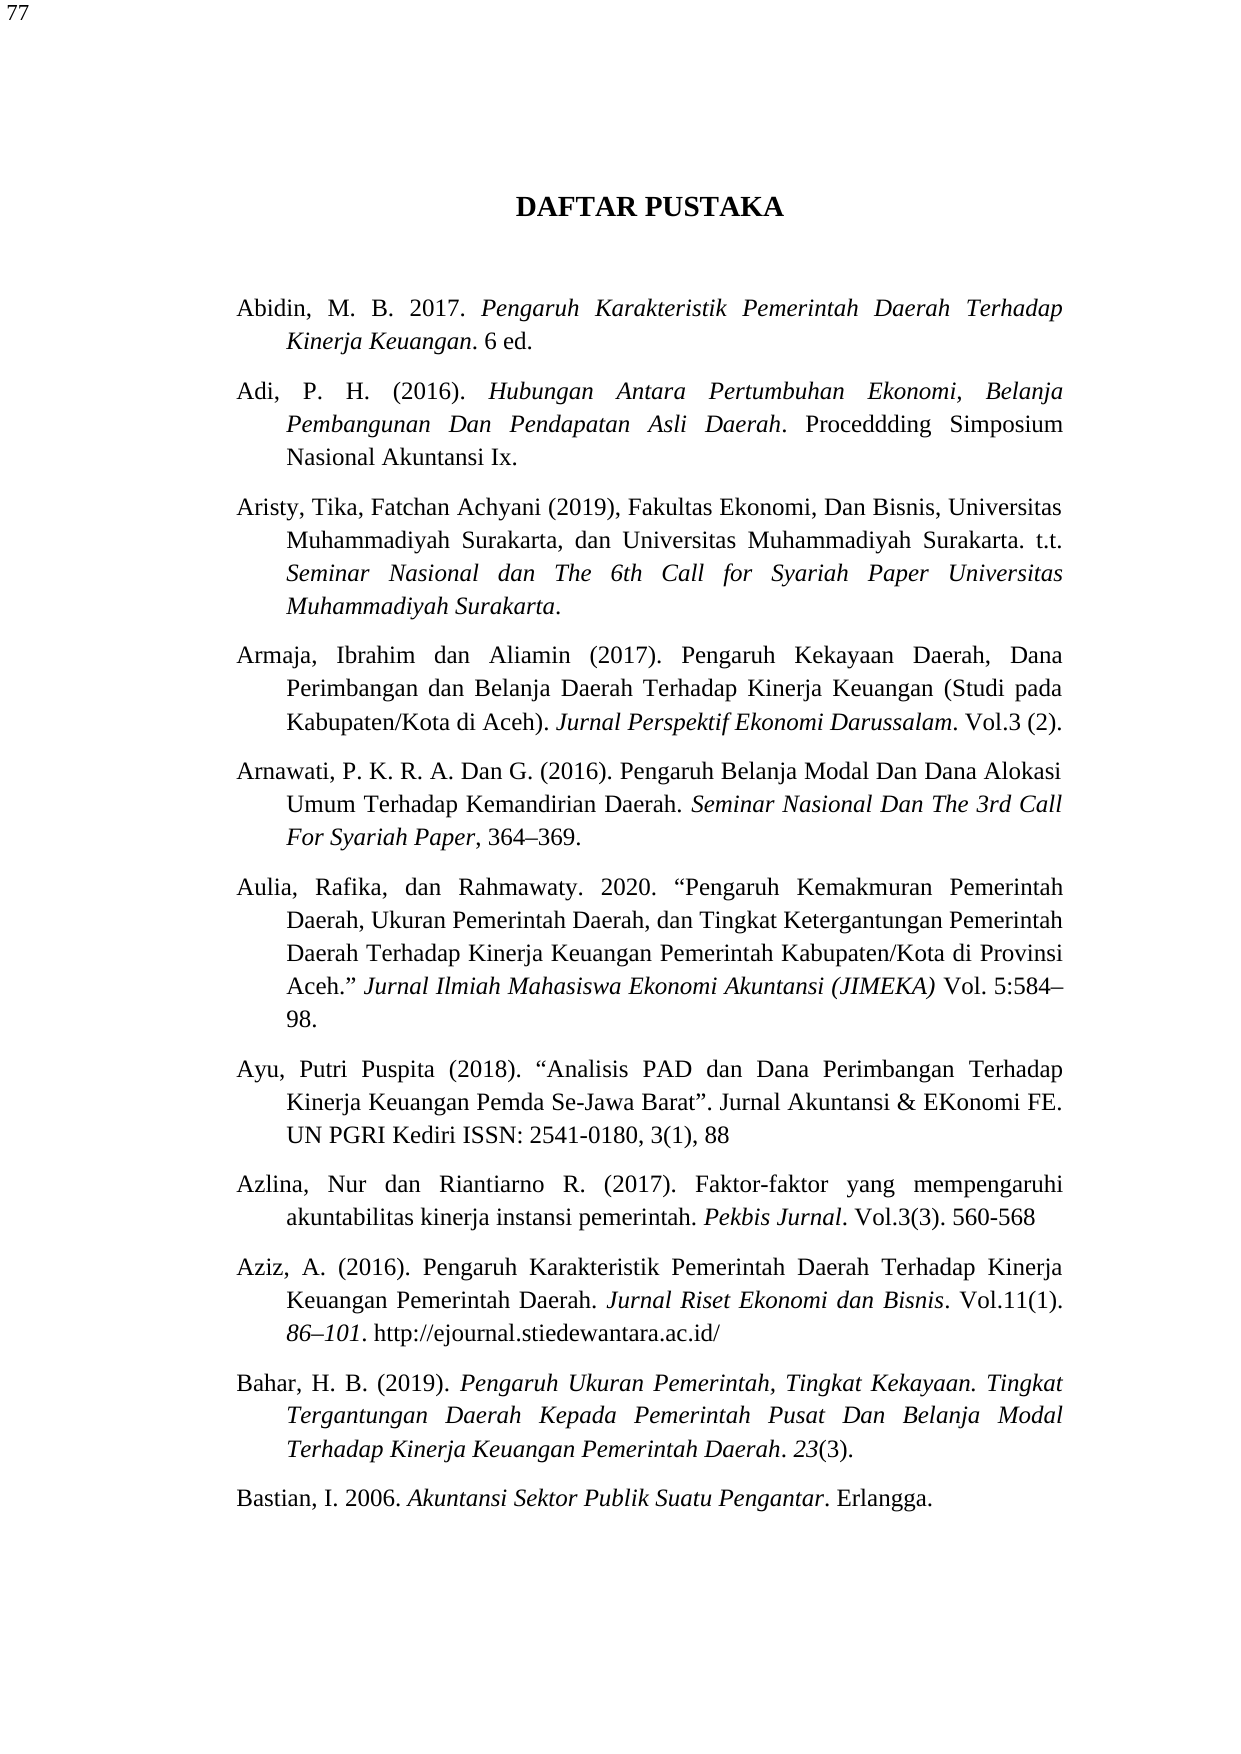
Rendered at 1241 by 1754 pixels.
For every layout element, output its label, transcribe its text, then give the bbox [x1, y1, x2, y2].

text Aristy, Tika, Fatchan Achyani (2019), Fakultas Ekonomi, Dan Bisnis, Universitas Muhammadiyah Surakarta, dan Universitas Muhammadiyah Surakarta. t.t. Seminar Nasional dan The 6th Call for Syariah Paper Universitas Muhammadiyah Surakarta. [236, 492, 1063, 620]
subtitle DAFTAR PUSTAKA [238, 189, 1062, 223]
text Arnawati, P. K. R. A. Dan G. (2016). Pengaruh Belanja Modal Dan Dana Alokasi Umum Terhadap Kemandirian Daerah. Seminar Nasional Dan The 3rd Call For Syariah Paper, 364–369. [236, 756, 1063, 851]
text Azlina, Nur dan Riantiarno R. (2017). Faktor-faktor yang mempengaruhi akuntabilitas kinerja instansi pemerintah. Pekbis Jurnal. Vol.3(3). 560-568 [236, 1169, 1063, 1231]
text Adi, P. H. (2016). Hubungan Antara Pertumbuhan Ekonomi, Belanja Pembangunan Dan Pendapatan Asli Daerah. Proceddding Simposium Nasional Akuntansi Ix. [236, 376, 1063, 471]
text Aziz, A. (2016). Pengaruh Karakteristik Pemerintah Daerah Terhadap Kinerja Keuangan Pemerintah Daerah. Jurnal Riset Ekonomi dan Bisnis. Vol.11(1). 86–101. http://ejournal.stiedewantara.ac.id/ [236, 1252, 1063, 1346]
text Aulia, Rafika, dan Rahmawaty. 2020. “Pengaruh Kemakmuran Pemerintah Daerah, Ukuran Pemerintah Daerah, dan Tingkat Ketergantungan Pemerintah Daerah Terhadap Kinerja Keuangan Pemerintah Kabupaten/Kota di Provinsi Aceh.” Jurnal Ilmiah Mahasiswa Ekonomi Akuntansi (JIMEKA) Vol. 5:584– 98. [236, 872, 1063, 1033]
text Abidin, M. B. 2017. Pengaruh Karakteristik Pemerintah Daerah Terhadap Kinerja Keuangan. 6 ed. [236, 293, 1063, 355]
text Ayu, Putri Puspita (2018). “Analisis PAD dan Dana Perimbangan Terhadap Kinerja Keuangan Pemda Se-Jawa Barat”. Jurnal Akuntansi & EKonomi FE. UN PGRI Kediri ISSN: 2541-0180, 3(1), 88 [236, 1054, 1063, 1149]
text Armaja, Ibrahim dan Aliamin (2017). Pengaruh Kekayaan Daerah, Dana Perimbangan dan Belanja Daerah Terhadap Kinerja Keuangan (Studi pada Kabupaten/Kota di Aceh). Jurnal Perspektif Ekonomi Darussalam. Vol.3 (2). [236, 641, 1063, 735]
text Bastian, I. 2006. Akuntansi Sektor Publik Suatu Pengantar. Erlangga. [236, 1483, 1240, 1512]
text Bahar, H. B. (2019). Pengaruh Ukuran Pemerintah, Tingkat Kekayaan. Tingkat Tergantungan Daerah Kepada Pemerintah Pusat Dan Belanja Modal Terhadap Kinerja Keuangan Pemerintah Daerah. 23(3). [236, 1368, 1063, 1462]
